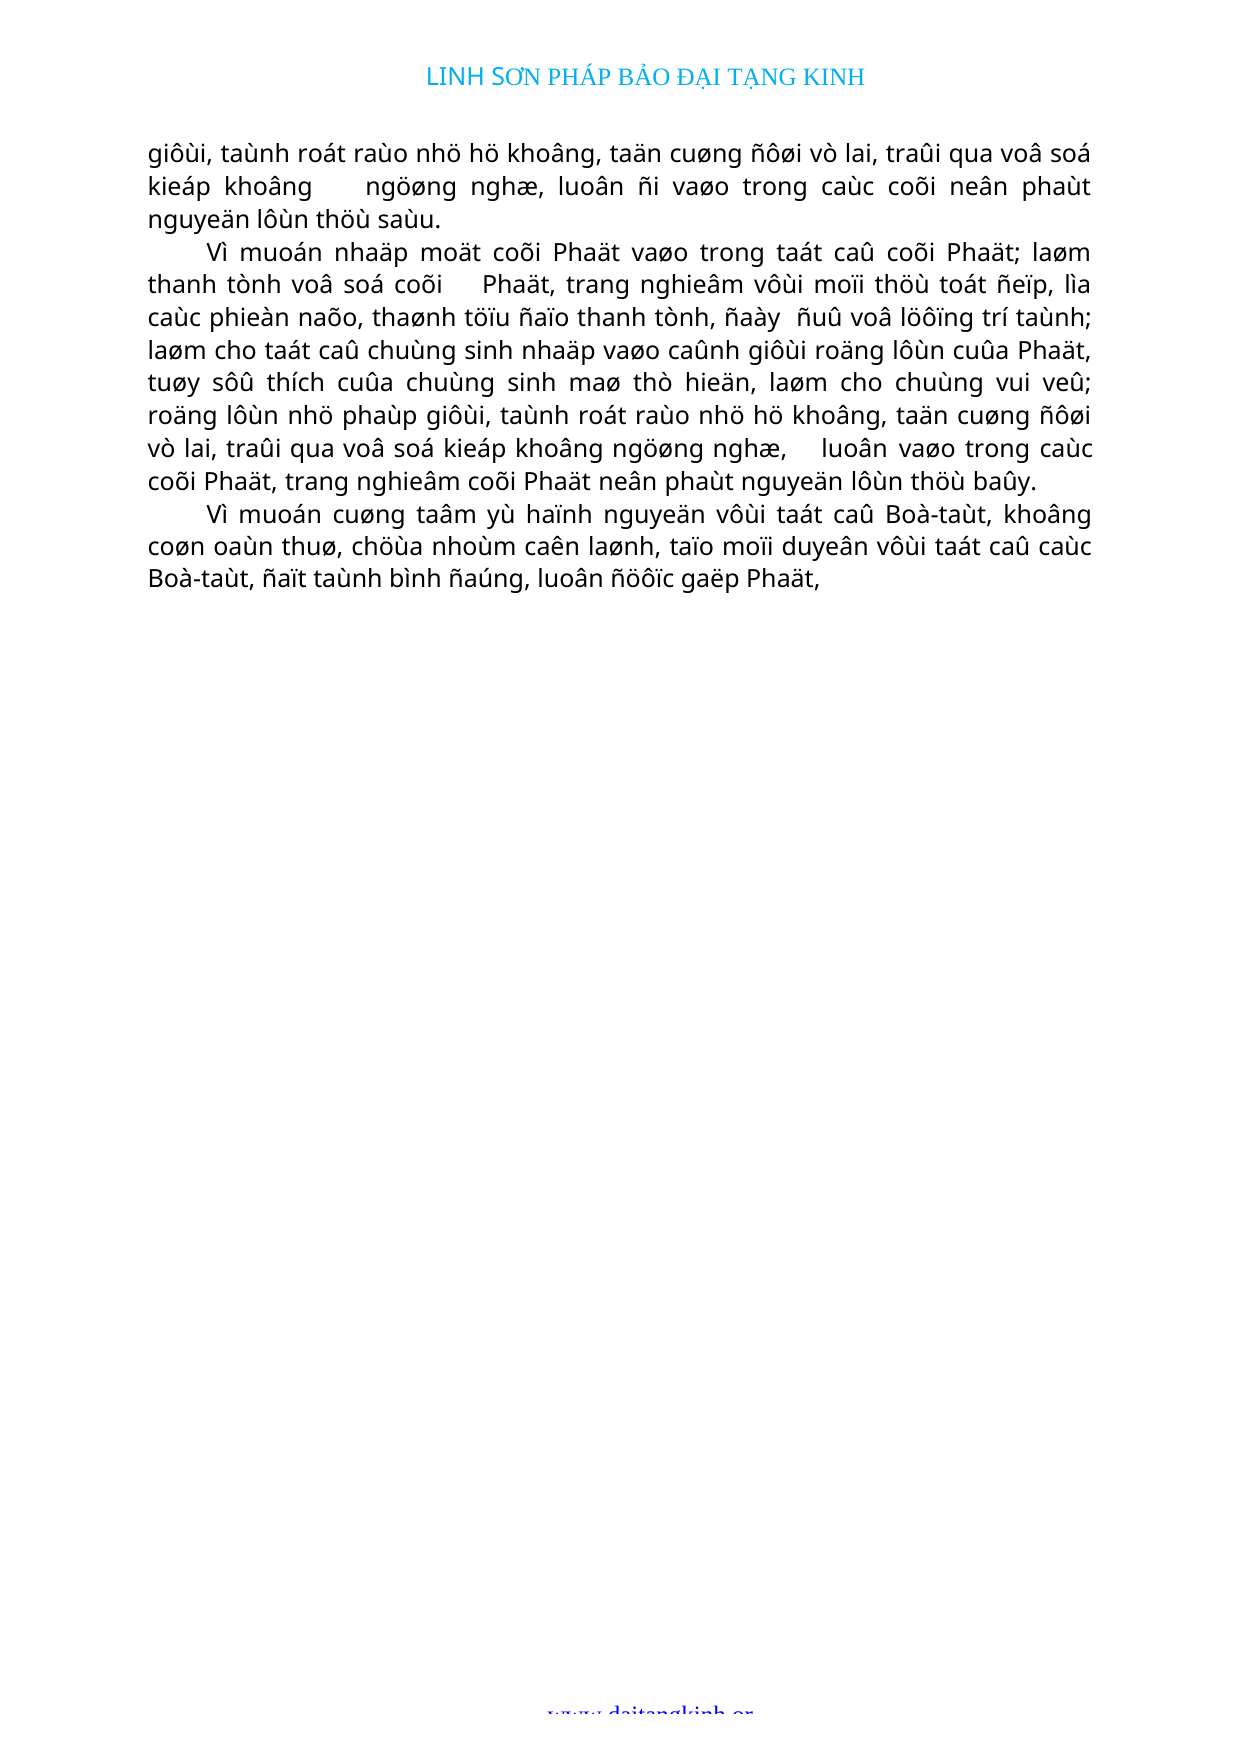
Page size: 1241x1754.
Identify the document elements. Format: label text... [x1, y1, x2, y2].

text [147, 135, 1093, 236]
text Vì muoán nhaäp moät coõi Phaät vaøo trong taát caû coõi Phaät; laøm thanh tònh voâ soá coõi Phaät, trang nghieâm vôùi moïi thöù toát ñeïp, lìa caùc phieàn naõo, thaønh töïu ñaïo thanh tònh, ñaày ñuû voâ löôïng trí taùnh; laøm cho taát caû chuùng sinh nhaäp vaøo caûnh giôùi roäng lôùn cuûa Phaät, tuøy sôû thích cuûa chuùng sinh maø thò hieän, laøm cho chuùng vui veû; roäng lôùn nhö phaùp giôùi, taùnh roát raùo nhö hö khoâng, taän cuøng ñôøi vò lai, traûi qua voâ soá kieáp khoâng ngöøng nghæ, luoân vaøo trong caùc coõi Phaät, trang nghieâm coõi Phaät neân phaùt nguyeän lôùn thöù baûy. [147, 236, 1093, 497]
text Vì muoán cuøng taâm yù haïnh nguyeän vôùi taát caû Boà-taùt, khoâng coøn oaùn thuø, chöùa nhoùm caên laønh, taïo moïi duyeân vôùi taát caû caùc Boà-taùt, ñaït taùnh bình ñaúng, luoân ñöôïc gaëp Phaät, [147, 497, 1093, 595]
